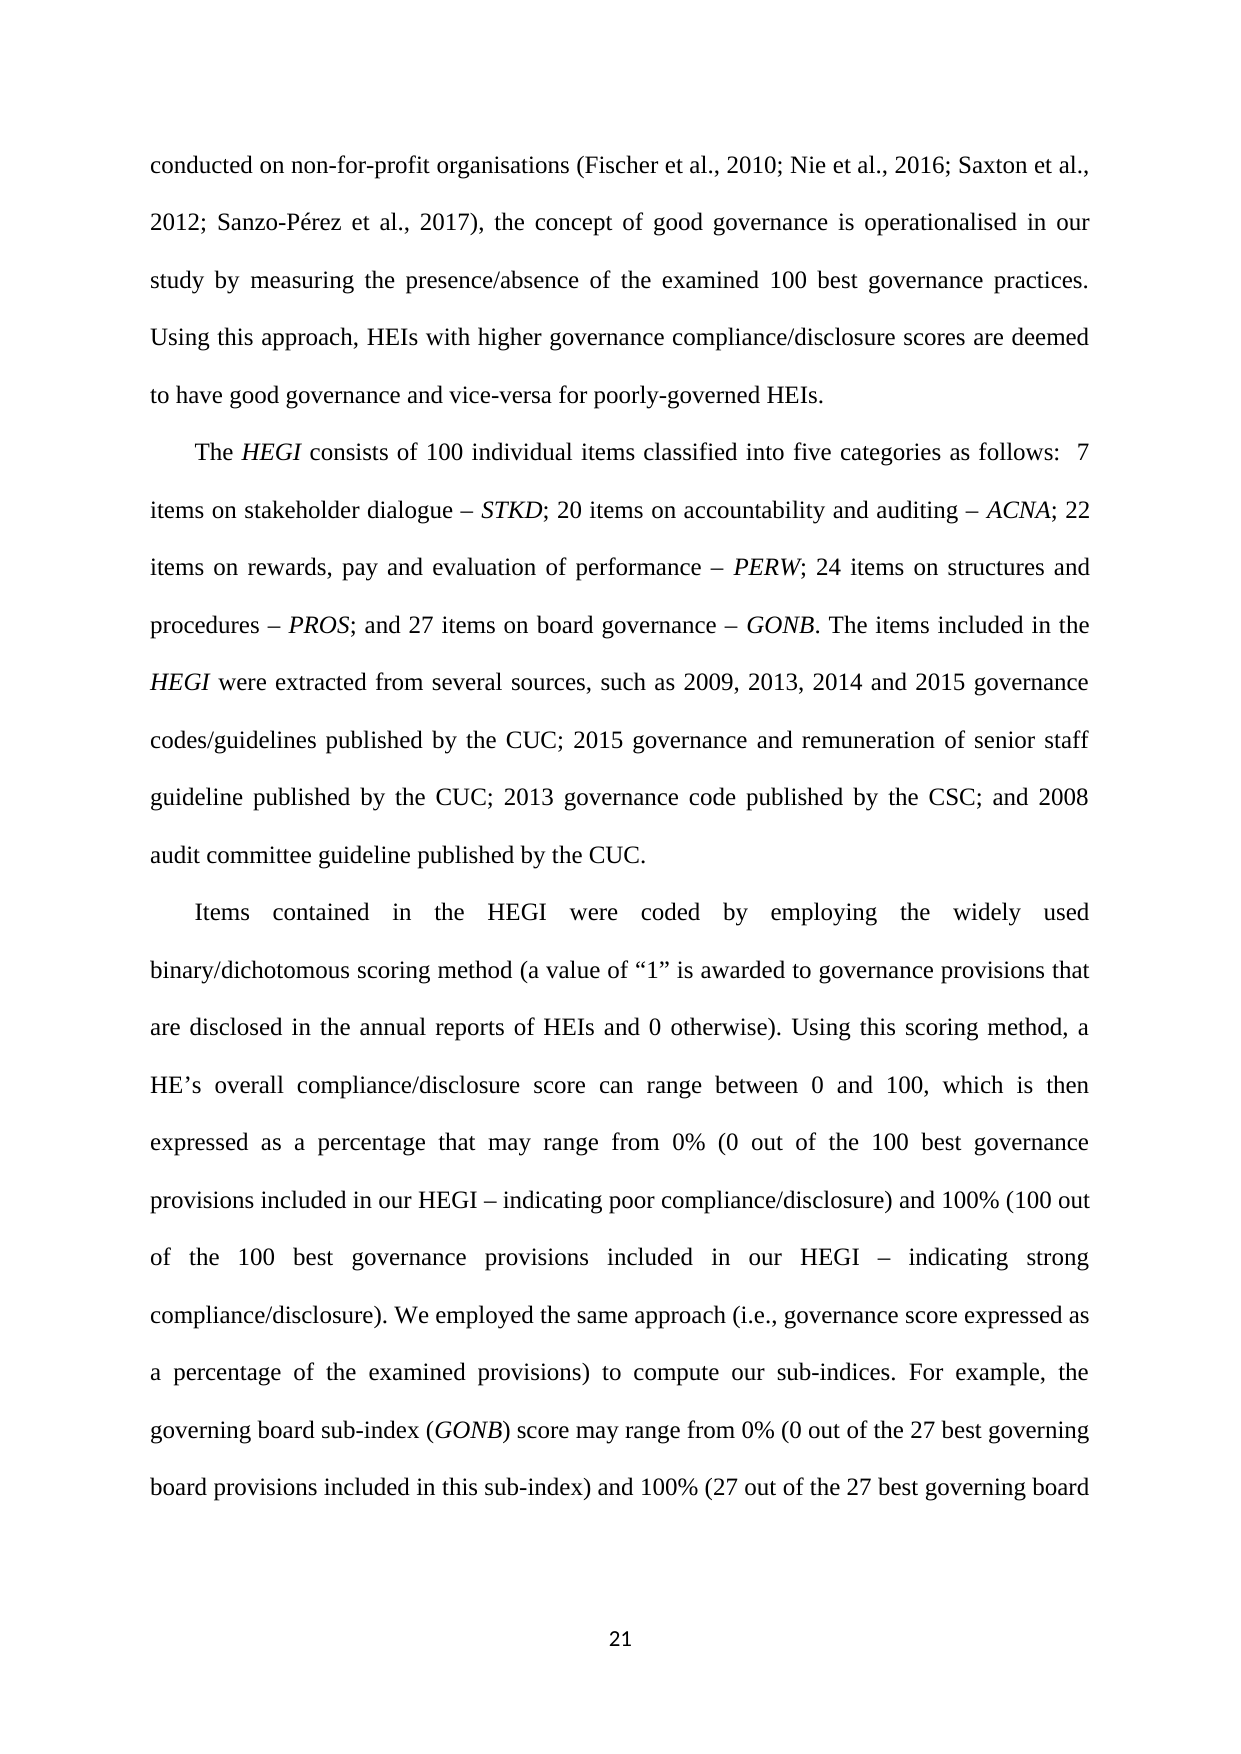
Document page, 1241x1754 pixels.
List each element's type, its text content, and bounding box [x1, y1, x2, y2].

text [150, 150, 1090, 409]
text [150, 897, 1090, 1501]
text The HEGI consists of 100 individual items classified into five categories as follows: 7 items on stakeholder dialogue – STKD; 20 items on accountability and auditing – ACNA; 22 items on rewards, pay and evaluation of performance – PERW; 24 items on structures and procedures – PROS; and 27 items on board governance – GONB. The items included in the HEGI were extracted from several sources, such as 2009, 2013, 2014 and 2015 governance codes/guidelines published by the CUC; 2015 governance and remuneration of senior staff guideline published by the CUC; 2013 governance code published by the CSC; and 2008 audit committee guideline published by the CUC. [150, 437, 1090, 869]
